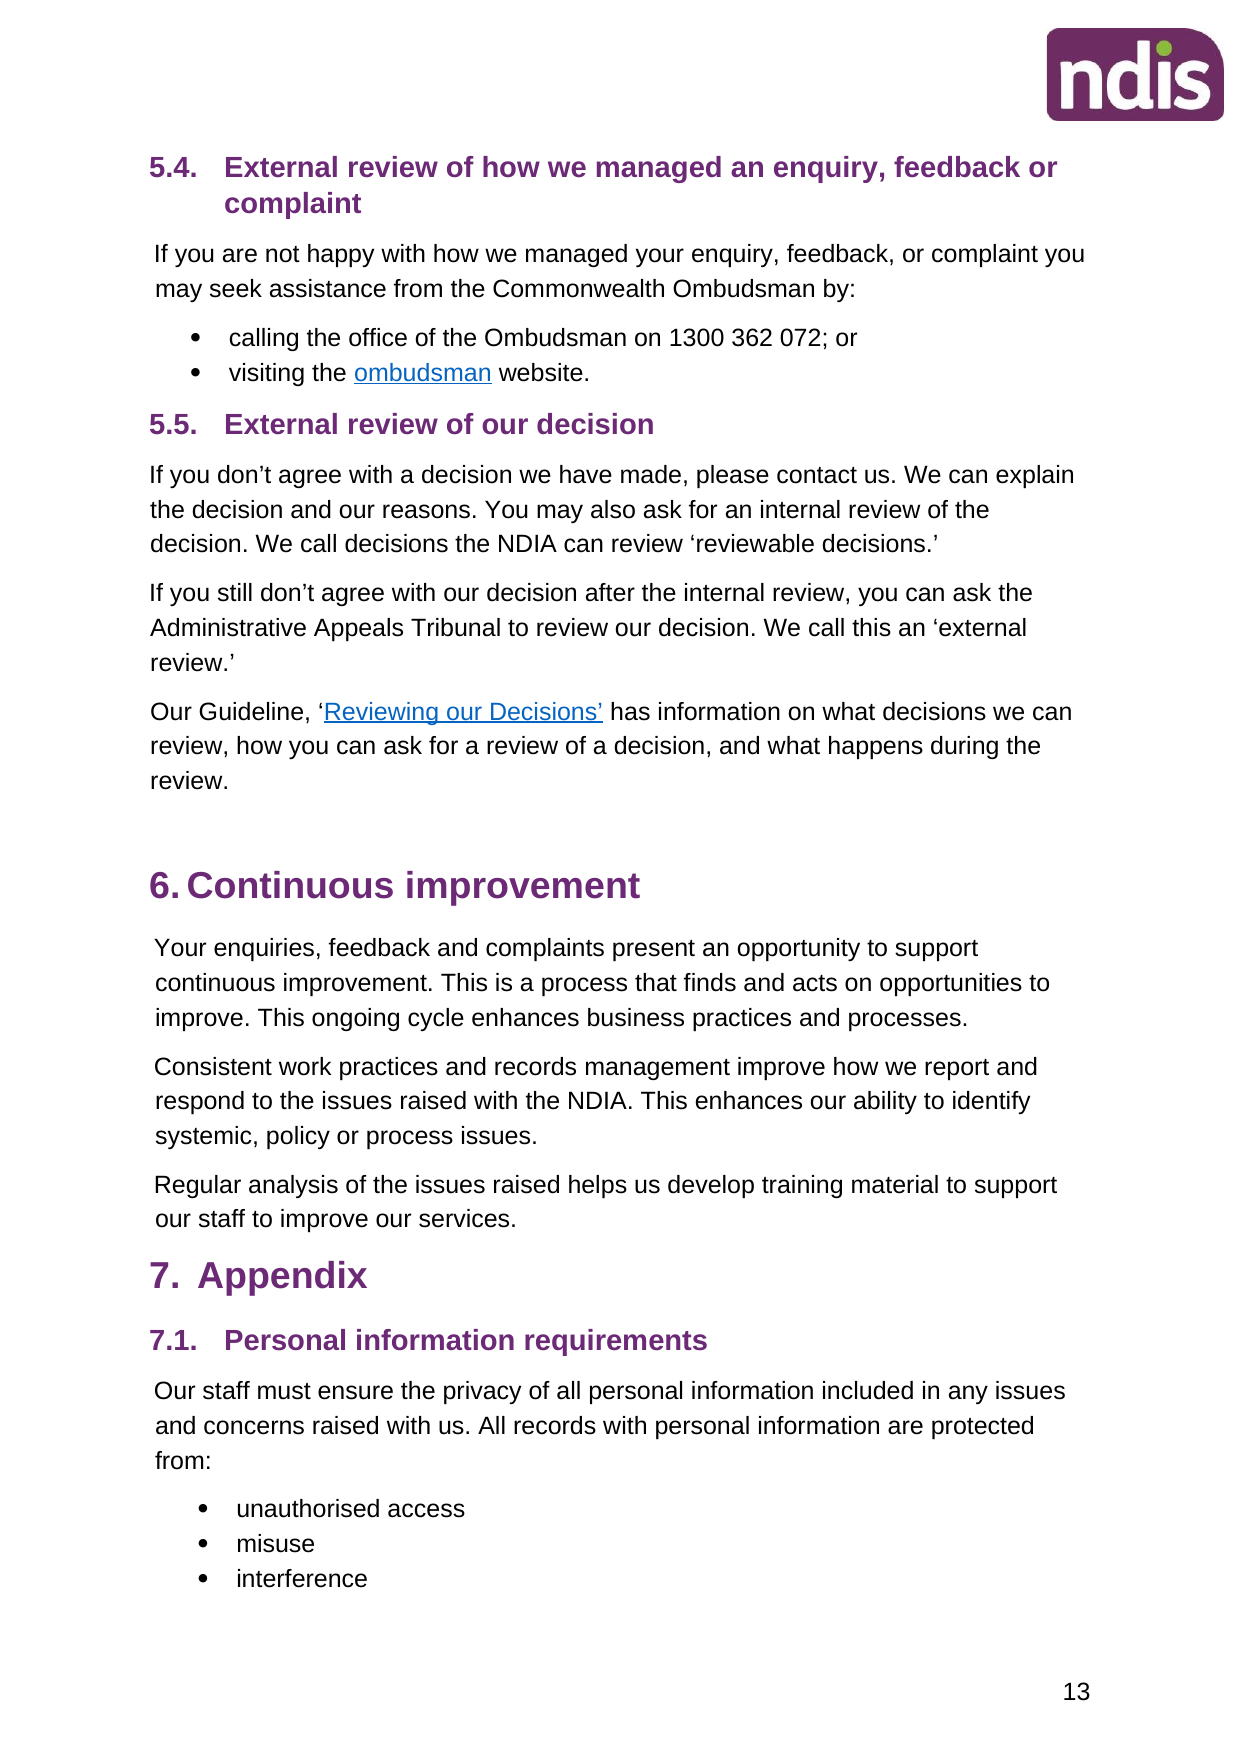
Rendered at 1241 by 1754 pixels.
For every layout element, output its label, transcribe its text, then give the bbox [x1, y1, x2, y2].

subtitle External review of our decision [149, 407, 1090, 440]
picture [1046, 28, 1224, 121]
list misuse [198, 1529, 1090, 1558]
list calling the office of the Ombudsman on 1300 362 072; or [191, 323, 1090, 352]
text Our Guideline, ‘Reviewing our Decisions’ has information on what decisions we can review, how you can ask for a review of a decision, and what happens during the review. [150, 697, 1090, 795]
list unauthorised access [198, 1494, 1090, 1523]
text Our staff must ensure the privacy of all personal information included in any issues and concerns raised with us. All records with personal information are protected from: [154, 1376, 1090, 1474]
subtitle Appendix [149, 1253, 1090, 1296]
text If you are not happy with how we managed your enquiry, feedback, or complaint you may seek assistance from the Commonwealth Ombudsman by: [154, 239, 1090, 303]
text If you don’t agree with a decision we have made, please contact us. We can explain the decision and our reasons. You may also ask for an internal review of the decision. We call decisions the NDIA can review ‘reviewable decisions.’ [149, 460, 1090, 558]
text If you still don’t agree with our decision after the internal review, you can ask the Administrative Appeals Tribunal to review our decision. We call this an ‘external review.’ [149, 578, 1090, 676]
subtitle Personal information requirements [149, 1323, 1090, 1357]
list interference [198, 1564, 1090, 1593]
list visiting the ombudsman website. [191, 358, 1090, 387]
text Consistent work practices and records management improve how we report and respond to the issues raised with the NDIA. This enhances our ability to identify systemic, policy or process issues. [154, 1052, 1090, 1150]
subtitle Continuous improvement [149, 864, 1090, 907]
text Your enquiries, feedback and complaints present an opportunity to support continuous improvement. This is a process that finds and acts on opportunities to improve. This ongoing cycle enhances business practices and processes. [154, 933, 1090, 1031]
text Regular analysis of the issues raised helps us develop training material to support our staff to improve our services. [154, 1170, 1090, 1233]
subtitle External review of how we managed an enquiry, feedback or complaint [149, 150, 1090, 220]
